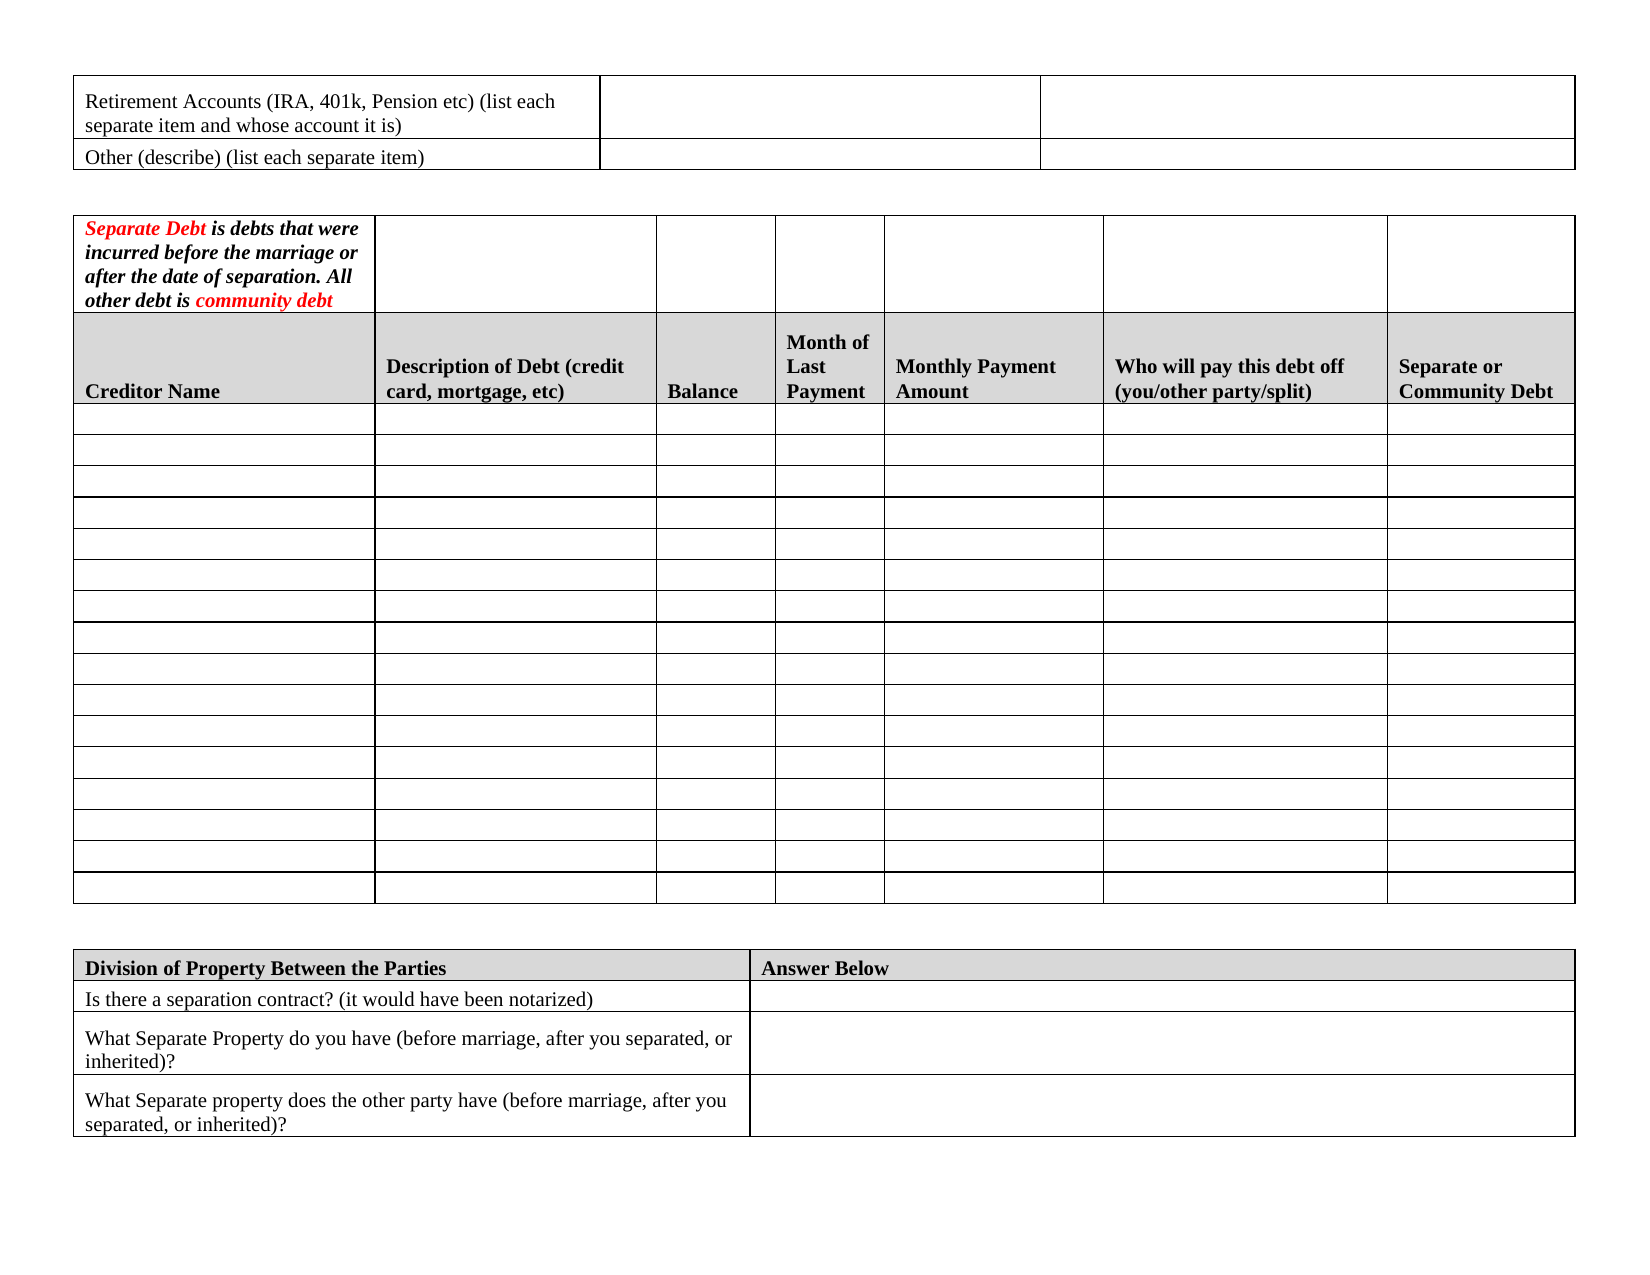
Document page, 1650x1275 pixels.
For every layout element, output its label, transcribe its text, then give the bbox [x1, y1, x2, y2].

table_header [885, 216, 1103, 312]
table_cell Month of Last Payment [776, 313, 884, 403]
table_cell [74, 498, 374, 528]
table_cell [776, 747, 884, 778]
table_cell [776, 404, 884, 434]
table_cell [657, 747, 775, 778]
table_cell [74, 873, 374, 903]
table_cell [776, 841, 884, 871]
table_cell Is there a separation contract? (it would have been notarized) [74, 981, 749, 1011]
table_cell [776, 560, 884, 590]
table_cell [657, 685, 775, 715]
table_cell [74, 560, 374, 590]
table_cell [376, 466, 656, 496]
table_cell [1104, 654, 1387, 684]
table_header [1104, 216, 1387, 312]
table_cell [1104, 747, 1387, 778]
table_header [776, 216, 884, 312]
table_cell [1041, 76, 1574, 137]
table_cell [74, 623, 374, 653]
table_header Answer Below [751, 950, 1574, 980]
table_header [376, 216, 656, 312]
table_cell What Separate property does the other party have (before marriage, after you separated, or inherited)? [74, 1075, 749, 1136]
table_cell [1388, 435, 1574, 465]
table_cell [776, 873, 884, 903]
table_cell [1388, 747, 1574, 778]
table_cell [885, 623, 1103, 653]
table_cell Creditor Name [74, 313, 374, 403]
table_cell [376, 623, 656, 653]
table_cell [1388, 560, 1574, 590]
table_cell [776, 685, 884, 715]
table_cell [1388, 654, 1574, 684]
table_cell [376, 873, 656, 903]
table_cell [885, 654, 1103, 684]
table_cell Other (describe) (list each separate item) [74, 139, 599, 169]
table_cell [376, 654, 656, 684]
table_cell [601, 139, 1040, 169]
table_cell [776, 654, 884, 684]
table_cell [776, 498, 884, 528]
table_cell [1104, 873, 1387, 903]
table_cell Balance [657, 313, 775, 403]
table_cell [1388, 810, 1574, 840]
table_cell [657, 779, 775, 809]
table_cell [1104, 841, 1387, 871]
table_cell Who will pay this debt off (you/other party/split) [1104, 313, 1387, 403]
table_cell [657, 654, 775, 684]
table_cell [776, 435, 884, 465]
table_cell [885, 591, 1103, 621]
table_cell [885, 435, 1103, 465]
table_cell [1041, 139, 1574, 169]
table_cell [751, 1012, 1574, 1073]
table_cell [74, 841, 374, 871]
table_cell [1104, 810, 1387, 840]
table_cell [1388, 623, 1574, 653]
table_cell [376, 841, 656, 871]
table_cell [776, 810, 884, 840]
table_cell Retirement Accounts (IRA, 401k, Pension etc) (list each separate item and whose account it is) [74, 76, 599, 137]
table_cell [376, 810, 656, 840]
table_cell [885, 810, 1103, 840]
table_header [1388, 216, 1574, 312]
table_cell [885, 529, 1103, 559]
table_cell [885, 747, 1103, 778]
table_cell [751, 981, 1574, 1011]
table_cell [376, 747, 656, 778]
table_cell [776, 529, 884, 559]
table_cell [1104, 560, 1387, 590]
table_cell [776, 779, 884, 809]
table_cell [657, 435, 775, 465]
table_cell [1388, 685, 1574, 715]
table_cell [376, 591, 656, 621]
table_cell [74, 654, 374, 684]
table_cell [885, 873, 1103, 903]
table_cell [1388, 873, 1574, 903]
table_cell [376, 779, 656, 809]
table_cell [776, 591, 884, 621]
table_cell [1104, 466, 1387, 496]
table_cell [1388, 466, 1574, 496]
table_cell [1388, 779, 1574, 809]
table_cell [74, 466, 374, 496]
table_cell [376, 529, 656, 559]
table_cell [74, 685, 374, 715]
table_cell [657, 498, 775, 528]
table_cell [1104, 498, 1387, 528]
table_cell [1388, 841, 1574, 871]
table_cell [1388, 529, 1574, 559]
table_header Separate Debt is debts that were incurred before the marriage or after the date of separation. All other debt is community debt [74, 216, 374, 312]
table_cell [376, 560, 656, 590]
table_cell [376, 404, 656, 434]
table_cell [751, 1075, 1574, 1136]
table_cell Monthly Payment Amount [885, 313, 1103, 403]
table_cell [885, 498, 1103, 528]
table_cell [1388, 591, 1574, 621]
table_cell [776, 623, 884, 653]
table_cell [885, 466, 1103, 496]
table_cell [657, 591, 775, 621]
table_cell [1388, 498, 1574, 528]
table_cell [885, 685, 1103, 715]
table_cell [657, 716, 775, 746]
table_cell [776, 466, 884, 496]
table_cell [74, 779, 374, 809]
table_cell [657, 810, 775, 840]
table_cell [885, 779, 1103, 809]
table_cell What Separate Property do you have (before marriage, after you separated, or inherited)? [74, 1012, 749, 1073]
table_cell [776, 716, 884, 746]
table_cell [1104, 529, 1387, 559]
table_cell [74, 810, 374, 840]
table_cell [1104, 591, 1387, 621]
table_cell [376, 685, 656, 715]
table_cell [1388, 404, 1574, 434]
table_cell [657, 529, 775, 559]
table_cell [74, 747, 374, 778]
table_cell [1104, 404, 1387, 434]
table_cell [1104, 779, 1387, 809]
table_cell [885, 716, 1103, 746]
table_cell [74, 716, 374, 746]
table_cell [1104, 716, 1387, 746]
table_cell [1388, 716, 1574, 746]
table_cell [1104, 435, 1387, 465]
table_header [657, 216, 775, 312]
table_cell [885, 404, 1103, 434]
table_cell [1104, 623, 1387, 653]
table_header Division of Property Between the Parties [74, 950, 749, 980]
table_cell [657, 623, 775, 653]
table_cell [657, 466, 775, 496]
table_cell [74, 404, 374, 434]
table_cell [376, 498, 656, 528]
table_cell Description of Debt (credit card, mortgage, etc) [376, 313, 656, 403]
table_cell [657, 560, 775, 590]
table_cell [885, 560, 1103, 590]
table_cell [376, 716, 656, 746]
table_cell [657, 404, 775, 434]
table_cell Separate or Community Debt [1388, 313, 1574, 403]
table_cell [657, 841, 775, 871]
table_cell [74, 529, 374, 559]
table_cell [376, 435, 656, 465]
table_cell [74, 435, 374, 465]
table_cell [1104, 685, 1387, 715]
table_cell [601, 76, 1040, 137]
table_cell [74, 591, 374, 621]
table_cell [885, 841, 1103, 871]
table_cell [657, 873, 775, 903]
